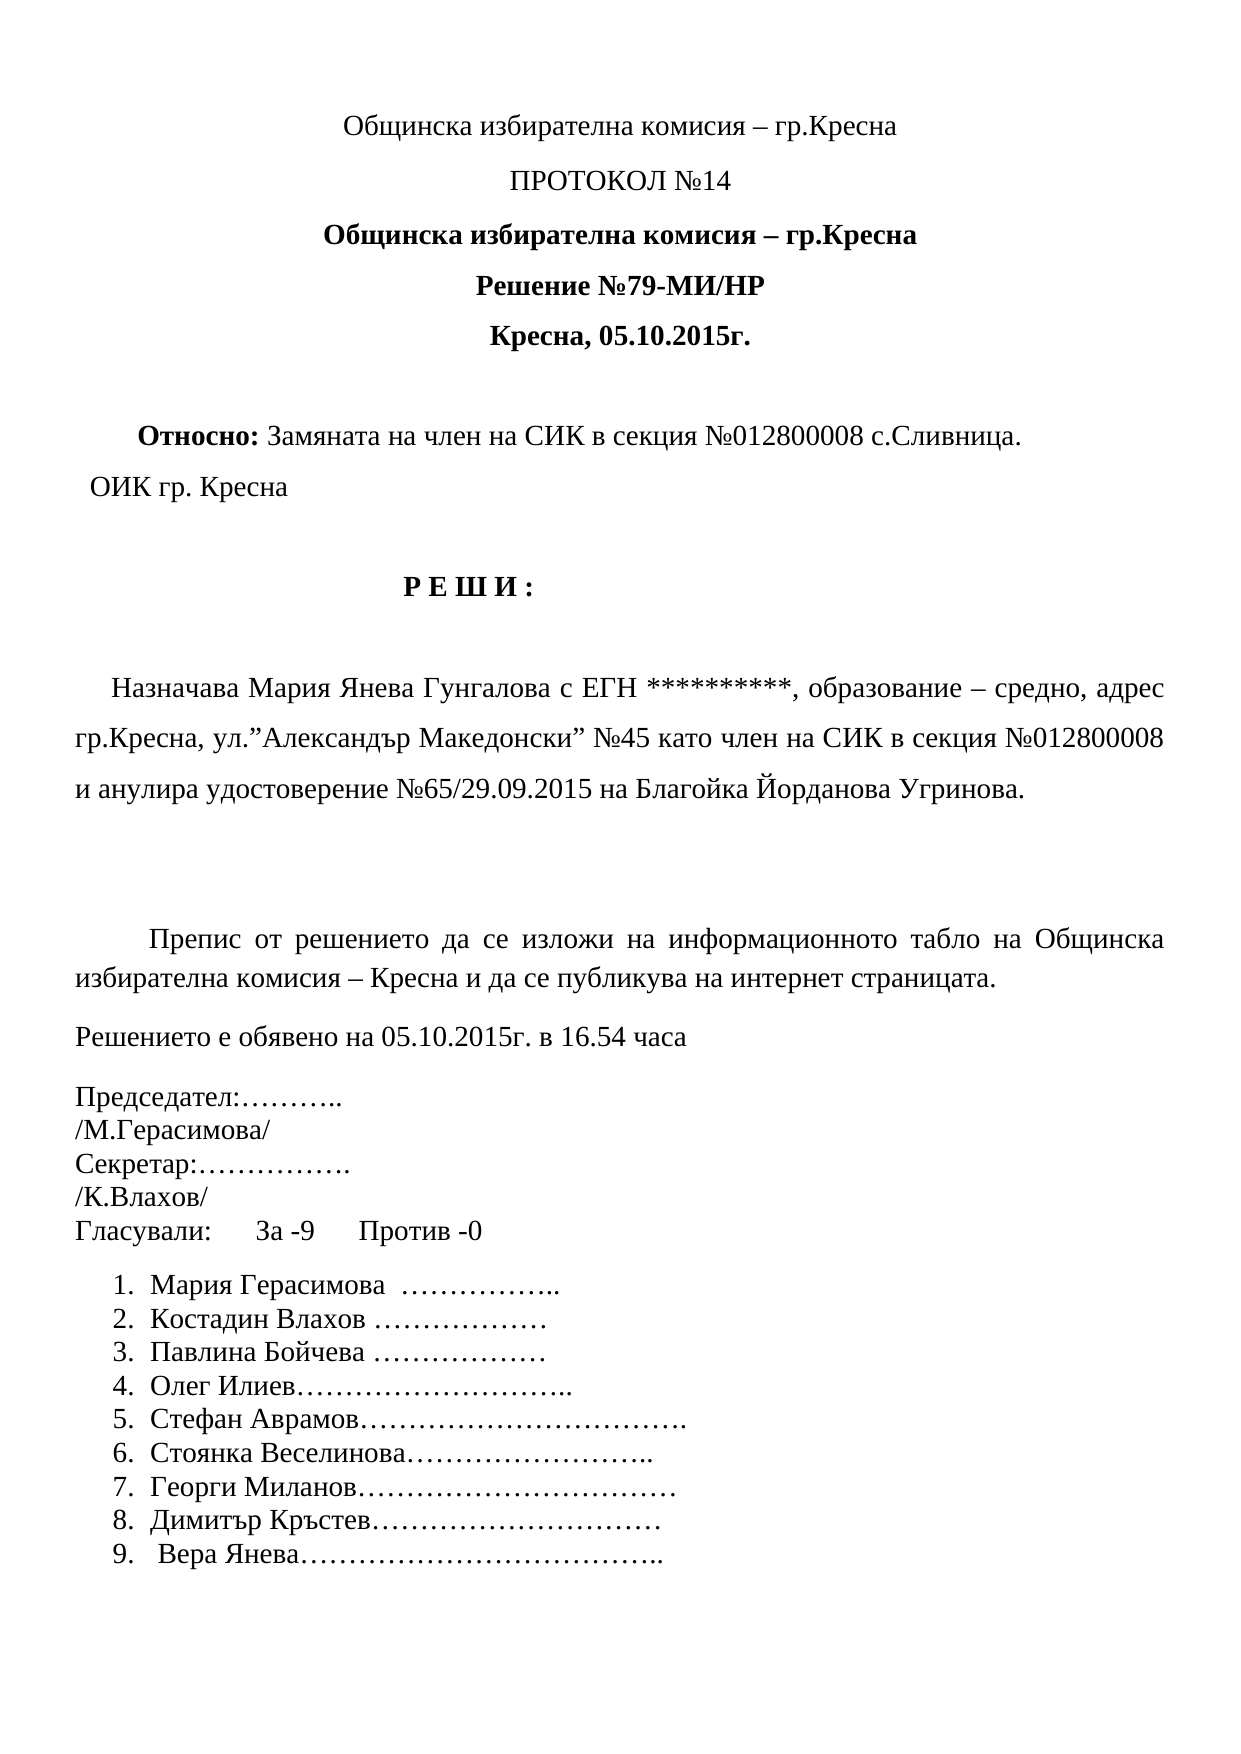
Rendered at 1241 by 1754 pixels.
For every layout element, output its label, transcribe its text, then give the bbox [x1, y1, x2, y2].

text ОИК гр. Кресна [75, 469, 1165, 502]
text Р Е Ш И : [75, 569, 1165, 603]
text Препис от решението да се изложи на информационното табло на Общинска избирателна комисия – Кресна и да се публикува на интернет страницата. [75, 922, 1165, 994]
text /М.Герасимова/ [75, 1112, 1165, 1146]
text Гласували: За -9 Против -0 [75, 1213, 1165, 1247]
text Общинска избирателна комисия – гр.Кресна [75, 217, 1165, 251]
text Относно: Замяната на член на СИК в секция №012800008 с.Сливница. [75, 418, 1165, 452]
text Общинска избирателна комисия – гр.Кресна [75, 108, 1165, 142]
text ПРОТОКОЛ №14 [75, 163, 1165, 196]
text Секретар:……………. [75, 1146, 1165, 1179]
list Димитър Кръстев………………………… [112, 1502, 1165, 1536]
text Председател:……….. [75, 1079, 1165, 1112]
list Стоянка Веселинова…………………….. [112, 1435, 1165, 1469]
text Кресна, 05.10.2015г. [75, 318, 1165, 351]
list Георги Миланов…………………………… [112, 1469, 1165, 1502]
list Павлина Бойчева ……………… [112, 1334, 1165, 1368]
text Решение №79-МИ/НР [75, 268, 1165, 301]
list Костадин Влахов ……………… [112, 1301, 1165, 1334]
text Решението е обявено на 05.10.2015г. в 16.54 часа [75, 1019, 1165, 1053]
list Олег Илиев……………………….. [112, 1368, 1165, 1402]
text /К.Влахов/ [75, 1179, 1165, 1213]
list Стефан Аврамов……………………………. [112, 1402, 1165, 1435]
text Назначава Мария Янева Гунгалова с ЕГН **********, образование – средно, адрес гр.Кресна, ул.”Александър Македонски” №45 като член на СИК в секция №012800008 и анулира удостоверение №65/29.09.2015 на Благойка Йорданова Угринова. [75, 670, 1165, 804]
list Мария Герасимова …………….. [112, 1267, 1165, 1301]
list Вера Янева……………………………….. [112, 1536, 1165, 1569]
